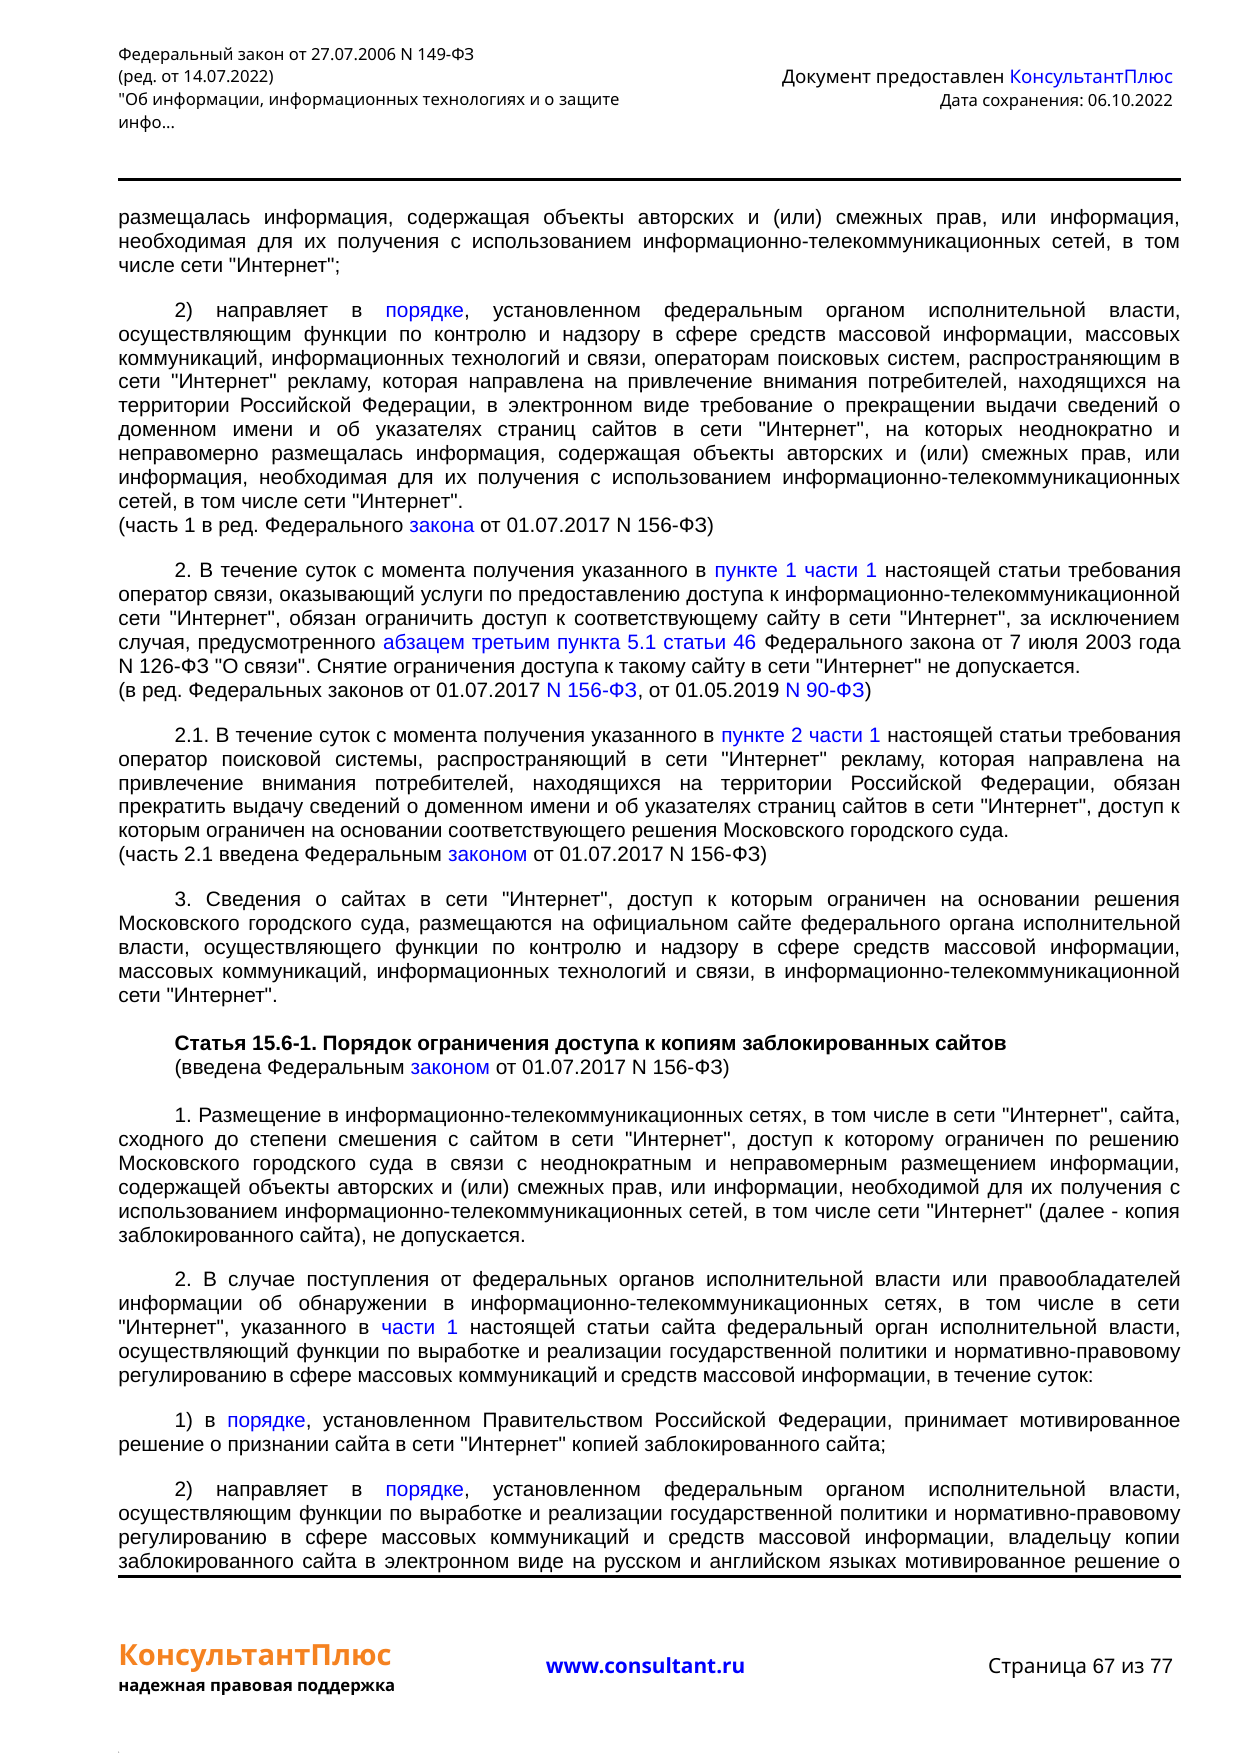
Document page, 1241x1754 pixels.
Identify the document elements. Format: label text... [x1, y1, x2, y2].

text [118, 205, 1181, 277]
text 2. В случае поступления от федеральных органов исполнительной власти или правообладателей информации об обнаружении в информационно-телекоммуникационных сетях, в том числе в сети "Интернет", указанного в части 1 настоящей статьи сайта федеральный орган исполнительной власти, осуществляющий функции по выработке и реализации государственной политики и нормативно-правовому регулированию в сфере массовых коммуникаций и средств массовой информации, в течение суток: [118, 1267, 1181, 1387]
text 2) направляет в порядке, установленном федеральным органом исполнительной власти, осуществляющим функции по контролю и надзору в сфере средств массовой информации, массовых коммуникаций, информационных технологий и связи, операторам поисковых систем, распространяющим в сети "Интернет" рекламу, которая направлена на привлечение внимания потребителей, находящихся на территории Российской Федерации, в электронном виде требование о прекращении выдачи сведений о доменном имени и об указателях страниц сайтов в сети "Интернет", на которых неоднократно и неправомерно размещалась информация, содержащая объекты авторских и (или) смежных прав, или информация, необходимая для их получения с использованием информационно-телекоммуникационных сетей, в том числе сети "Интернет". [118, 297, 1181, 513]
text (часть 2.1 введена Федеральным законом от 01.07.2017 N 156-ФЗ) [118, 842, 1181, 866]
text 2.1. В течение суток с момента получения указанного в пункте 2 части 1 настоящей статьи требования оператор поисковой системы, распространяющий в сети "Интернет" рекламу, которая направлена на привлечение внимания потребителей, находящихся на территории Российской Федерации, обязан прекратить выдачу сведений о доменном имени и об указателях страниц сайтов в сети "Интернет", доступ к которым ограничен на основании соответствующего решения Московского городского суда. [118, 722, 1181, 842]
text 2. В течение суток с момента получения указанного в пункте 1 части 1 настоящей статьи требования оператор связи, оказывающий услуги по предоставлению доступа к информационно-телекоммуникационной сети "Интернет", обязан ограничить доступ к соответствующему сайту в сети "Интернет", за исключением случая, предусмотренного абзацем третьим пункта 5.1 статьи 46 Федерального закона от 7 июля 2003 года N 126-ФЗ "О связи". Снятие ограничения доступа к такому сайту в сети "Интернет" не допускается. [118, 558, 1181, 678]
text 1. Размещение в информационно-телекоммуникационных сетях, в том числе в сети "Интернет", сайта, сходного до степени смешения с сайтом в сети "Интернет", доступ к которому ограничен по решению Московского городского суда в связи с неоднократным и неправомерным размещением информации, содержащей объекты авторских и (или) смежных прав, или информации, необходимой для их получения с использованием информационно-телекоммуникационных сетей, в том числе сети "Интернет" (далее - копия заблокированного сайта), не допускается. [118, 1103, 1181, 1246]
text (часть 1 в ред. Федерального закона от 01.07.2017 N 156-ФЗ) [118, 513, 1181, 537]
text 1) в порядке, установленном Правительством Российской Федерации, принимает мотивированное решение о признании сайта в сети "Интернет" копией заблокированного сайта; [118, 1408, 1181, 1456]
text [118, 1477, 1181, 1572]
text (в ред. Федеральных законов от 01.07.2017 N 156-ФЗ, от 01.05.2019 N 90-ФЗ) [118, 678, 1181, 702]
text 3. Сведения о сайтах в сети "Интернет", доступ к которым ограничен на основании решения Московского городского суда, размещаются на официальном сайте федерального органа исполнительной власти, осуществляющего функции по контролю и надзору в сфере средств массовой информации, массовых коммуникаций, информационных технологий и связи, в информационно-телекоммуникационной сети "Интернет". [118, 887, 1181, 1007]
text (введена Федеральным законом от 01.07.2017 N 156-ФЗ) [118, 1055, 1181, 1079]
title Статья 15.6-1. Порядок ограничения доступа к копиям заблокированных сайтов [118, 1031, 1181, 1055]
